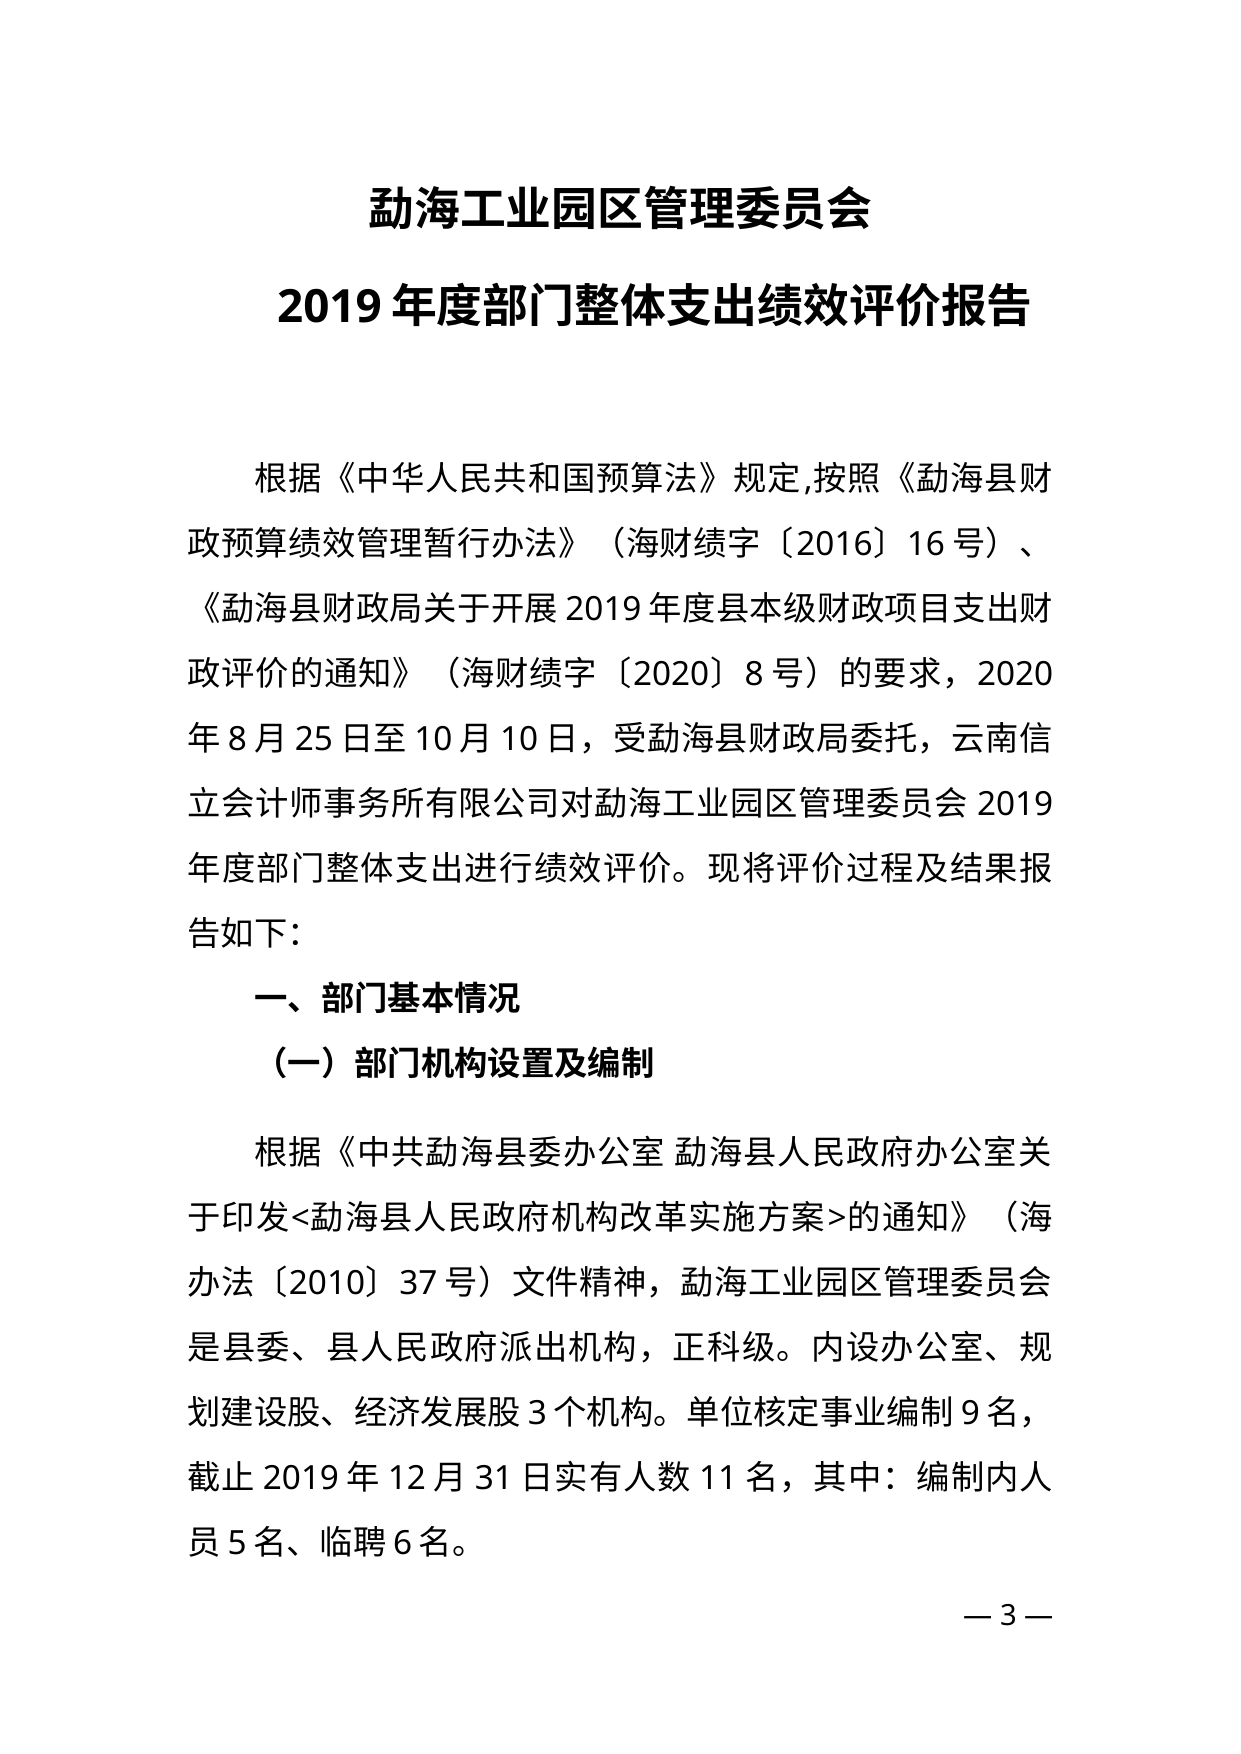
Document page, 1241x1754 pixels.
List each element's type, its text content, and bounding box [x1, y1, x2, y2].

text 根据《中华人民共和国预算法》规定,按照《勐海县财政预算绩效管理暂行办法》（海财绩字〔2016〕16号）、《勐海县财政局关于开展2019年度县本级财政项目支出财政评价的通知》（海财绩字〔2020〕8号）的要求，2020年8月25日至10月10日，受勐海县财政局委托，云南信立会计师事务所有限公司对勐海工业园区管理委员会2019年度部门整体支出进行绩效评价。现将评价过程及结果报告如下： [187, 443, 1053, 963]
subtitle （一）部门机构设置及编制 [187, 1028, 1053, 1093]
text 勐海工业园区管理委员会 [187, 157, 1053, 254]
subtitle 一、部门基本情况 [187, 963, 1053, 1028]
text 2019年度部门整体支出绩效评价报告 [187, 254, 1053, 352]
text 根据《中共勐海县委办公室 勐海县人民政府办公室关于印发<勐海县人民政府机构改革实施方案>的通知》（海办法〔2010〕37号）文件精神，勐海工业园区管理委员会是县委、县人民政府派出机构，正科级。内设办公室、规划建设股、经济发展股3个机构。单位核定事业编制9名，截止2019年12月31日实有人数11名，其中：编制内人员5名、临聘6名。 [187, 1117, 1053, 1572]
